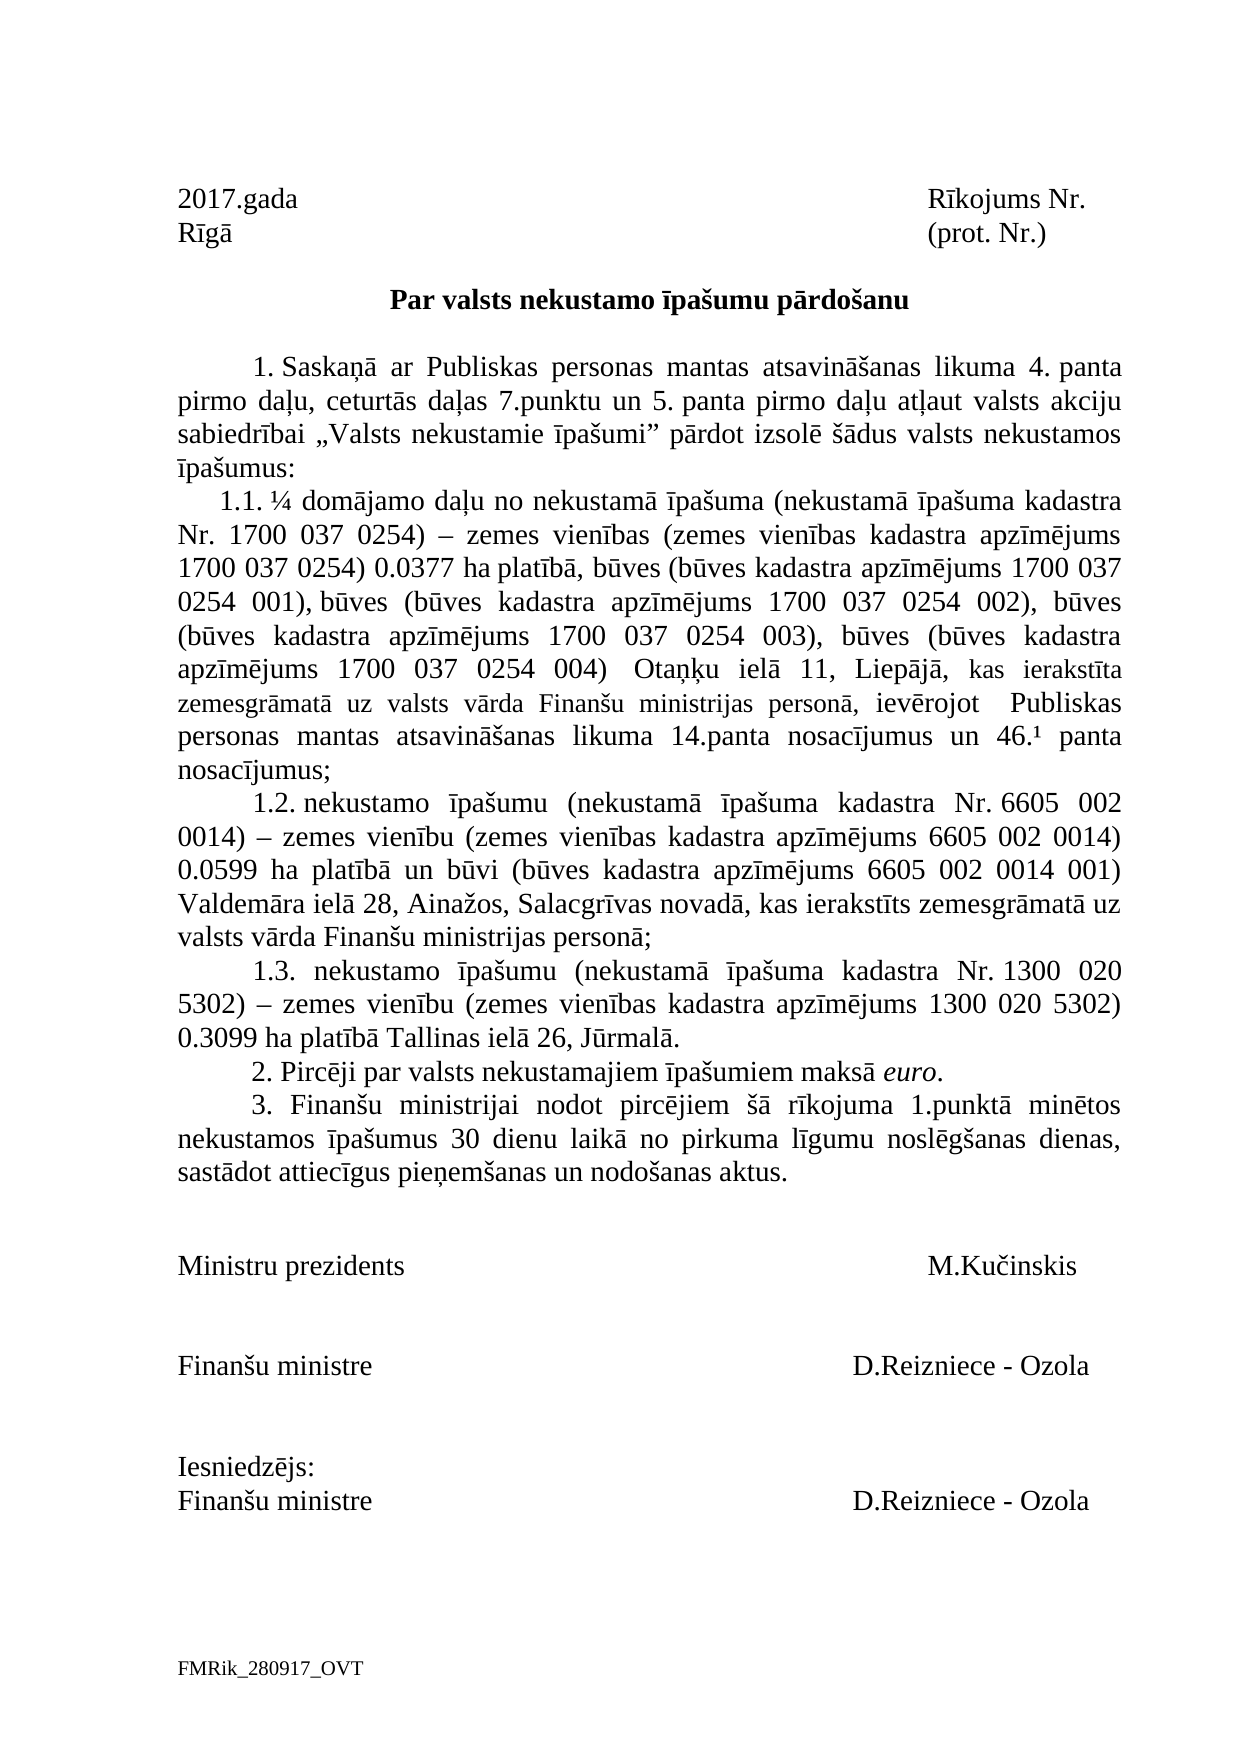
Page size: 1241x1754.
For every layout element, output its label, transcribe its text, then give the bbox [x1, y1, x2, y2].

text Ministru prezidents M.Kučinskis [177, 1248, 1122, 1281]
text 1.3. nekustamo īpašumu (nekustamā īpašuma kadastra Nr. 1300 020 5302) – zemes vienību (zemes vienības kadastra apzīmējums 1300 020 5302) 0.3099 ha platībā Tallinas ielā 26, Jūrmalā. [177, 953, 1122, 1054]
text Finanšu ministre D.Reizniece - Ozola [177, 1483, 1122, 1516]
text Iesniedzējs: [177, 1449, 1122, 1483]
text 1.1. ¼ domājamo daļu no nekustamā īpašuma (nekustamā īpašuma kadastra Nr. 1700 037 0254) – zemes vienības (zemes vienības kadastra apzīmējums 1700 037 0254) 0.0377 ha platībā, būves (būves kadastra apzīmējums 1700 037 0254 001), būves (būves kadastra apzīmējums 1700 037 0254 002), būves (būves kadastra apzīmējums 1700 037 0254 003), būves (būves kadastra apzīmējums 1700 037 0254 004) Otaņķu ielā 11, Liepājā, kas ierakstīta zemesgrāmatā uz valsts vārda Finanšu ministrijas personā, ievērojot Publiskas personas mantas atsavināšanas likuma 14.panta nosacījumus un 46.¹ panta nosacījumus; [177, 483, 1122, 785]
text 2. Pircēji par valsts nekustamajiem īpašumiem maksā euro. [177, 1054, 1122, 1087]
text 2017.gada Nr. [177, 182, 1122, 215]
text 3. Finanšu ministrijai nodot pircējiem šā rīkojuma 1.punktā minētos nekustamos īpašumus 30 dienu laikā no pirkuma līgumu noslēgšanas dienas, sastādot attiecīgus pieņemšanas un nodošanas aktus. [177, 1087, 1122, 1188]
text Finanšu ministre D.Reizniece - Ozola [177, 1348, 1122, 1382]
text 1. Saskaņā ar Publiskas personas mantas atsavināšanas likuma 4. panta pirmo daļu, ceturtās daļas 7.punktu un 5. panta pirmo daļu atļaut valsts akciju sabiedrībai „Valsts nekustamie īpašumi” pārdot izsolē šādus valsts nekustamos īpašumus: [177, 349, 1122, 483]
text Par valsts nekustamo īpašumu pārdošanu [177, 282, 1122, 316]
text 1.2. nekustamo īpašumu (nekustamā īpašuma kadastra Nr. 6605 002 0014) – zemes vienību (zemes vienības kadastra apzīmējums 6605 002 0014) 0.0599 ha platībā un būvi (būves kadastra apzīmējums 6605 002 0014 001) Valdemāra ielā 28, Ainažos, Salacgrīvas novadā, kas ierakstīts zemesgrāmatā uz valsts vārda Finanšu ministrijas personā; [177, 785, 1122, 953]
text Rīgā (prot. Nr.) [177, 215, 1122, 249]
